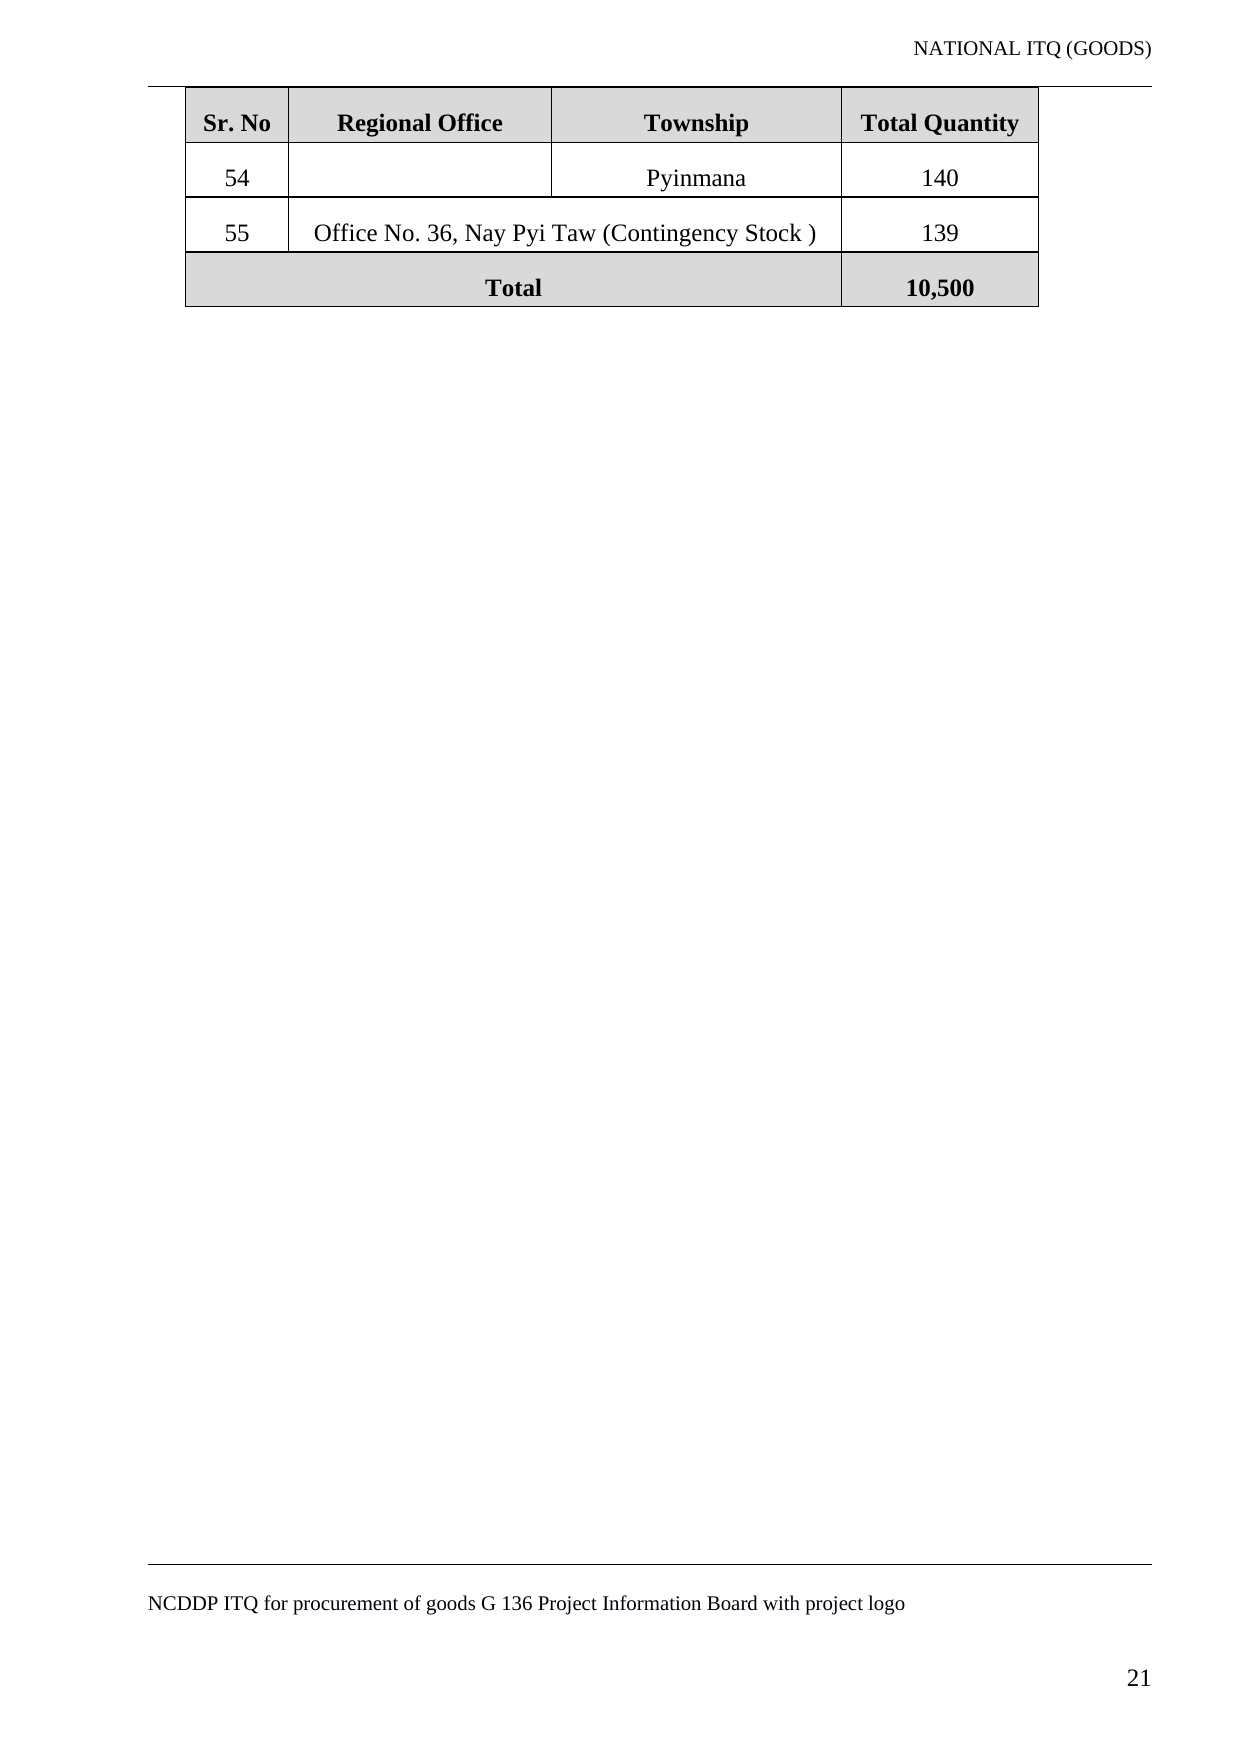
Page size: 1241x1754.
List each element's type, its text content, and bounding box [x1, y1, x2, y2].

table_cell [289, 143, 551, 196]
table_cell 54 [186, 143, 288, 196]
table_cell 55 [186, 198, 288, 251]
table_cell Office No. 36, Nay Pyi Taw (Contingency Stock ) [289, 198, 841, 251]
table_header Regional Office [289, 88, 551, 142]
table_header Sr. No [186, 88, 288, 142]
table_cell Pyinmana [552, 143, 841, 196]
table_cell 139 [842, 198, 1038, 251]
table_cell 10,500 [842, 253, 1038, 306]
table_header Total Quantity [842, 88, 1038, 142]
table_cell 140 [842, 143, 1038, 196]
table_header Township [552, 88, 841, 142]
table_cell Total [186, 253, 841, 306]
